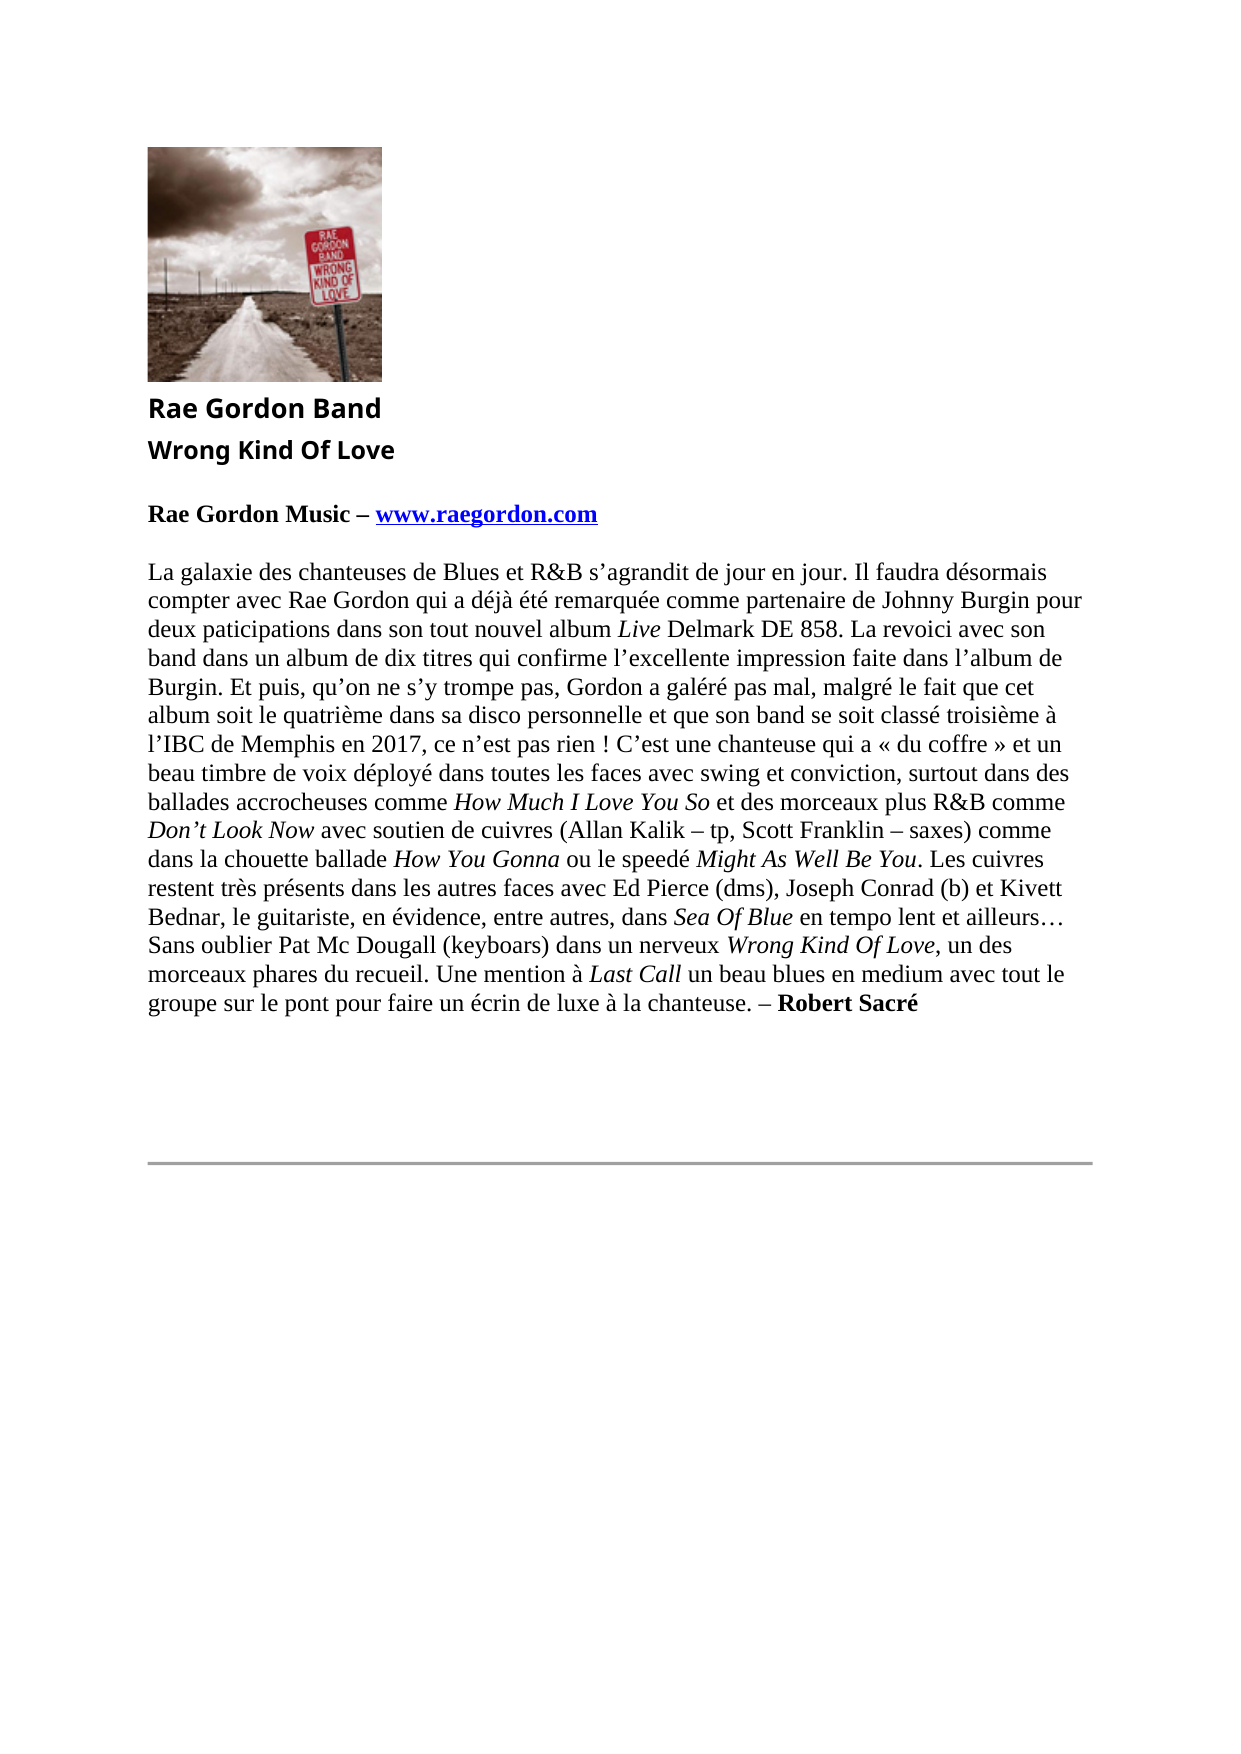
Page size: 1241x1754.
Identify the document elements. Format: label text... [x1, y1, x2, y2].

text Rae Gordon Music – www.raegordon.com [148, 499, 1093, 528]
subtitle Wrong Kind Of Love [148, 433, 1093, 467]
subtitle Rae Gordon Band [148, 389, 1093, 426]
text La galaxie des chanteuses de Blues et R&B s’agrandit de jour en jour. Il faudra désormais compter avec Rae Gordon qui a déjà été remarquée comme partenaire de Johnny Burgin pour deux paticipations dans son tout nouvel album Live Delmark DE 858. La revoici avec son band dans un album de dix titres qui confirme l’excellente impression faite dans l’album de Burgin. Et puis, qu’on ne s’y trompe pas, Gordon a galéré pas mal, malgré le fait que cet album soit le quatrième dans sa disco personnelle et que son band se soit classé troisième à l’IBC de Memphis en 2017, ce n’est pas rien ! C’est une chanteuse qui a « du coffre » et un beau timbre de voix déployé dans toutes les faces avec swing et conviction, surtout dans des ballades accrocheuses comme How Much I Love You So et des morceaux plus R&B comme Don’t Look Now avec soutien de cuivres (Allan Kalik – tp, Scott Franklin – saxes) comme dans la chouette ballade How You Gonna ou le speedé Might As Well Be You. Les cuivres restent très présents dans les autres faces avec Ed Pierce (dms), Joseph Conrad (b) et Kivett Bednar, le guitariste, en évidence, entre autres, dans Sea Of Blue en tempo lent et ailleurs… Sans oublier Pat Mc Dougall (keyboars) dans un nerveux Wrong Kind Of Love, un des morceaux phares du recueil. Une mention à Last Call un beau blues en medium avec tout le groupe sur le pont pour faire un écrin de luxe à la chanteuse. – Robert Sacré [148, 557, 1093, 1017]
picture [147, 147, 382, 382]
